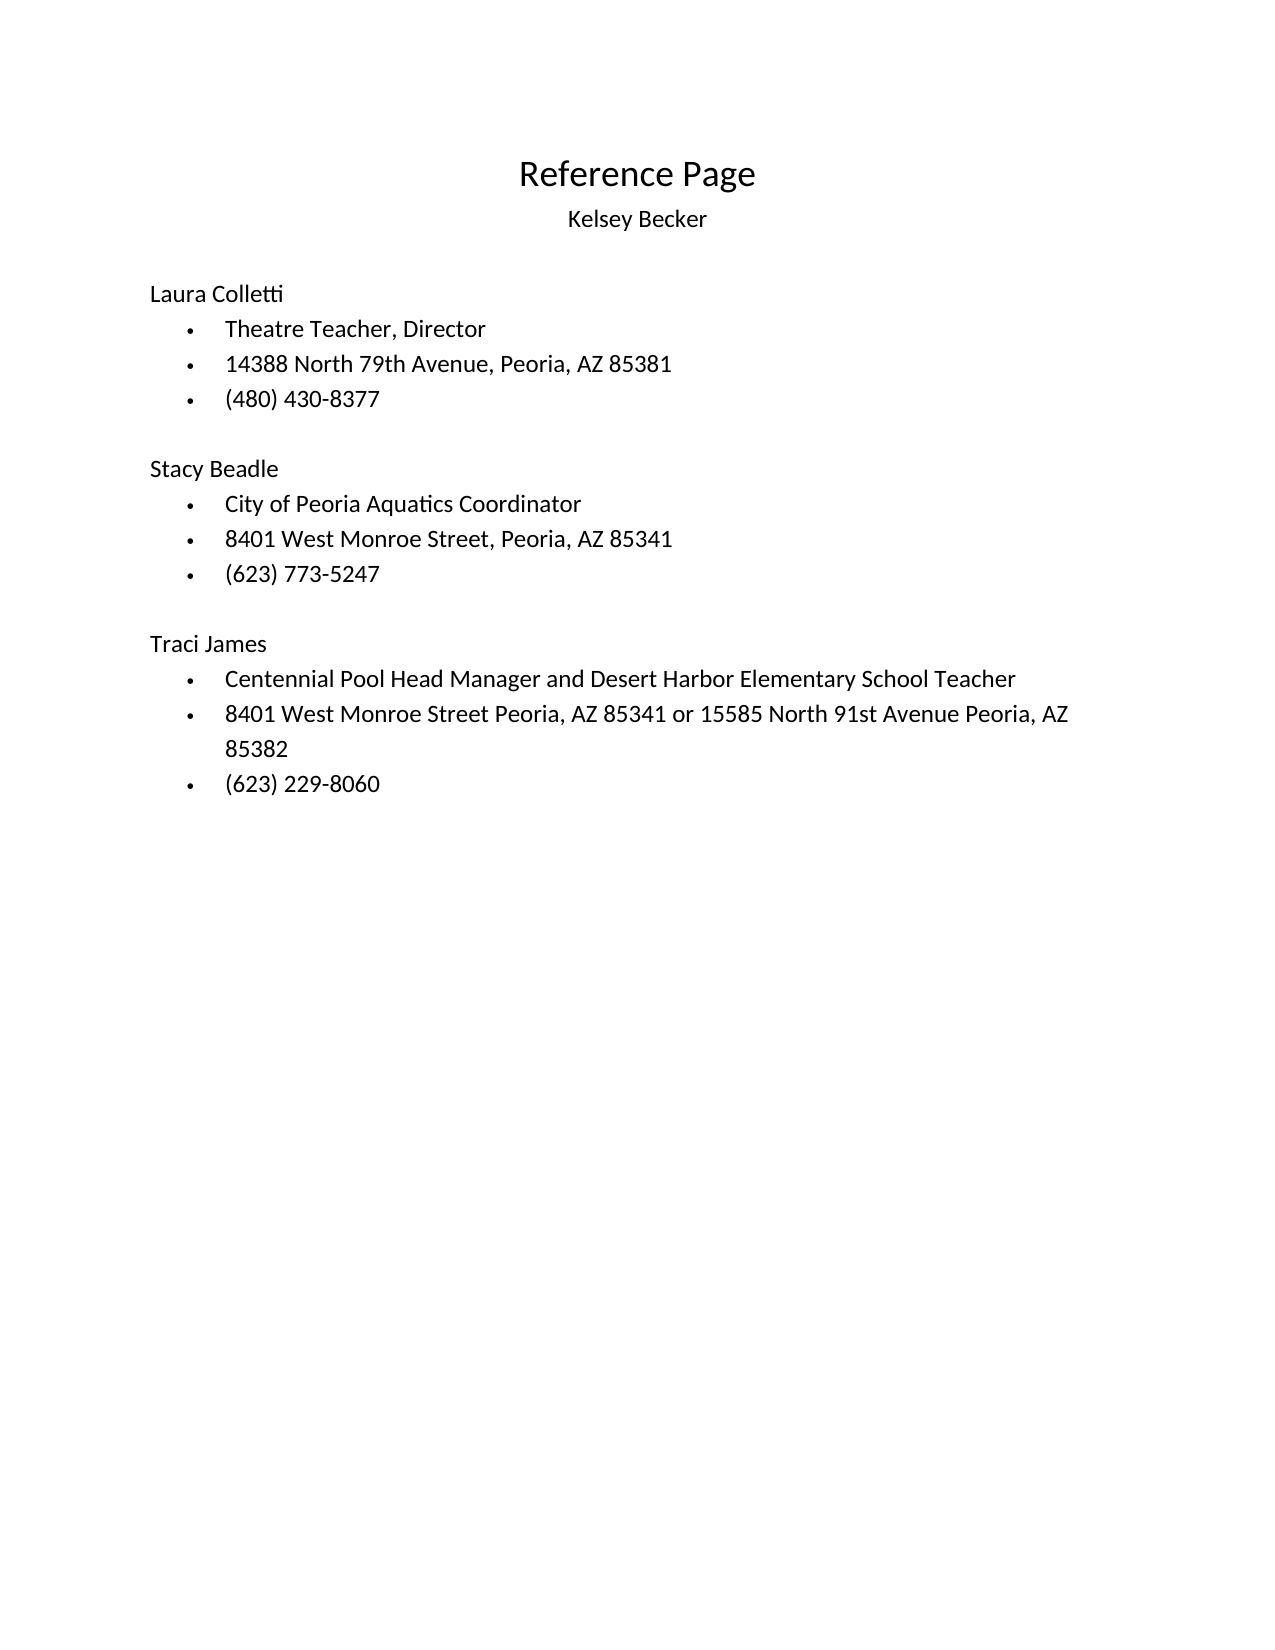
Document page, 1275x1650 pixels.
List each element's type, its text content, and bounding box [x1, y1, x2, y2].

text Laura Colletti [150, 279, 1125, 309]
list (623) 773-5247 [187, 559, 1125, 589]
list Centennial Pool Head Manager and Desert Harbor Elementary School Teacher [187, 664, 1125, 694]
text Kelsey Becker [150, 203, 1125, 233]
text Reference Page [150, 150, 1125, 196]
list (623) 229-8060 [187, 769, 1125, 799]
list 8401 West Monroe Street, Peoria, AZ 85341 [187, 524, 1125, 554]
list 14388 North 79th Avenue, Peoria, AZ 85381 [187, 349, 1125, 379]
list 8401 West Monroe Street Peoria, AZ 85341 or 15585 North 91st Avenue Peoria, AZ 85382 [187, 699, 1125, 764]
list City of Peoria Aquatics Coordinator [187, 489, 1125, 519]
text Stacy Beadle [150, 454, 1125, 484]
list (480) 430-8377 [187, 384, 1125, 414]
text Traci James [150, 629, 1125, 659]
list Theatre Teacher, Director [187, 314, 1125, 344]
